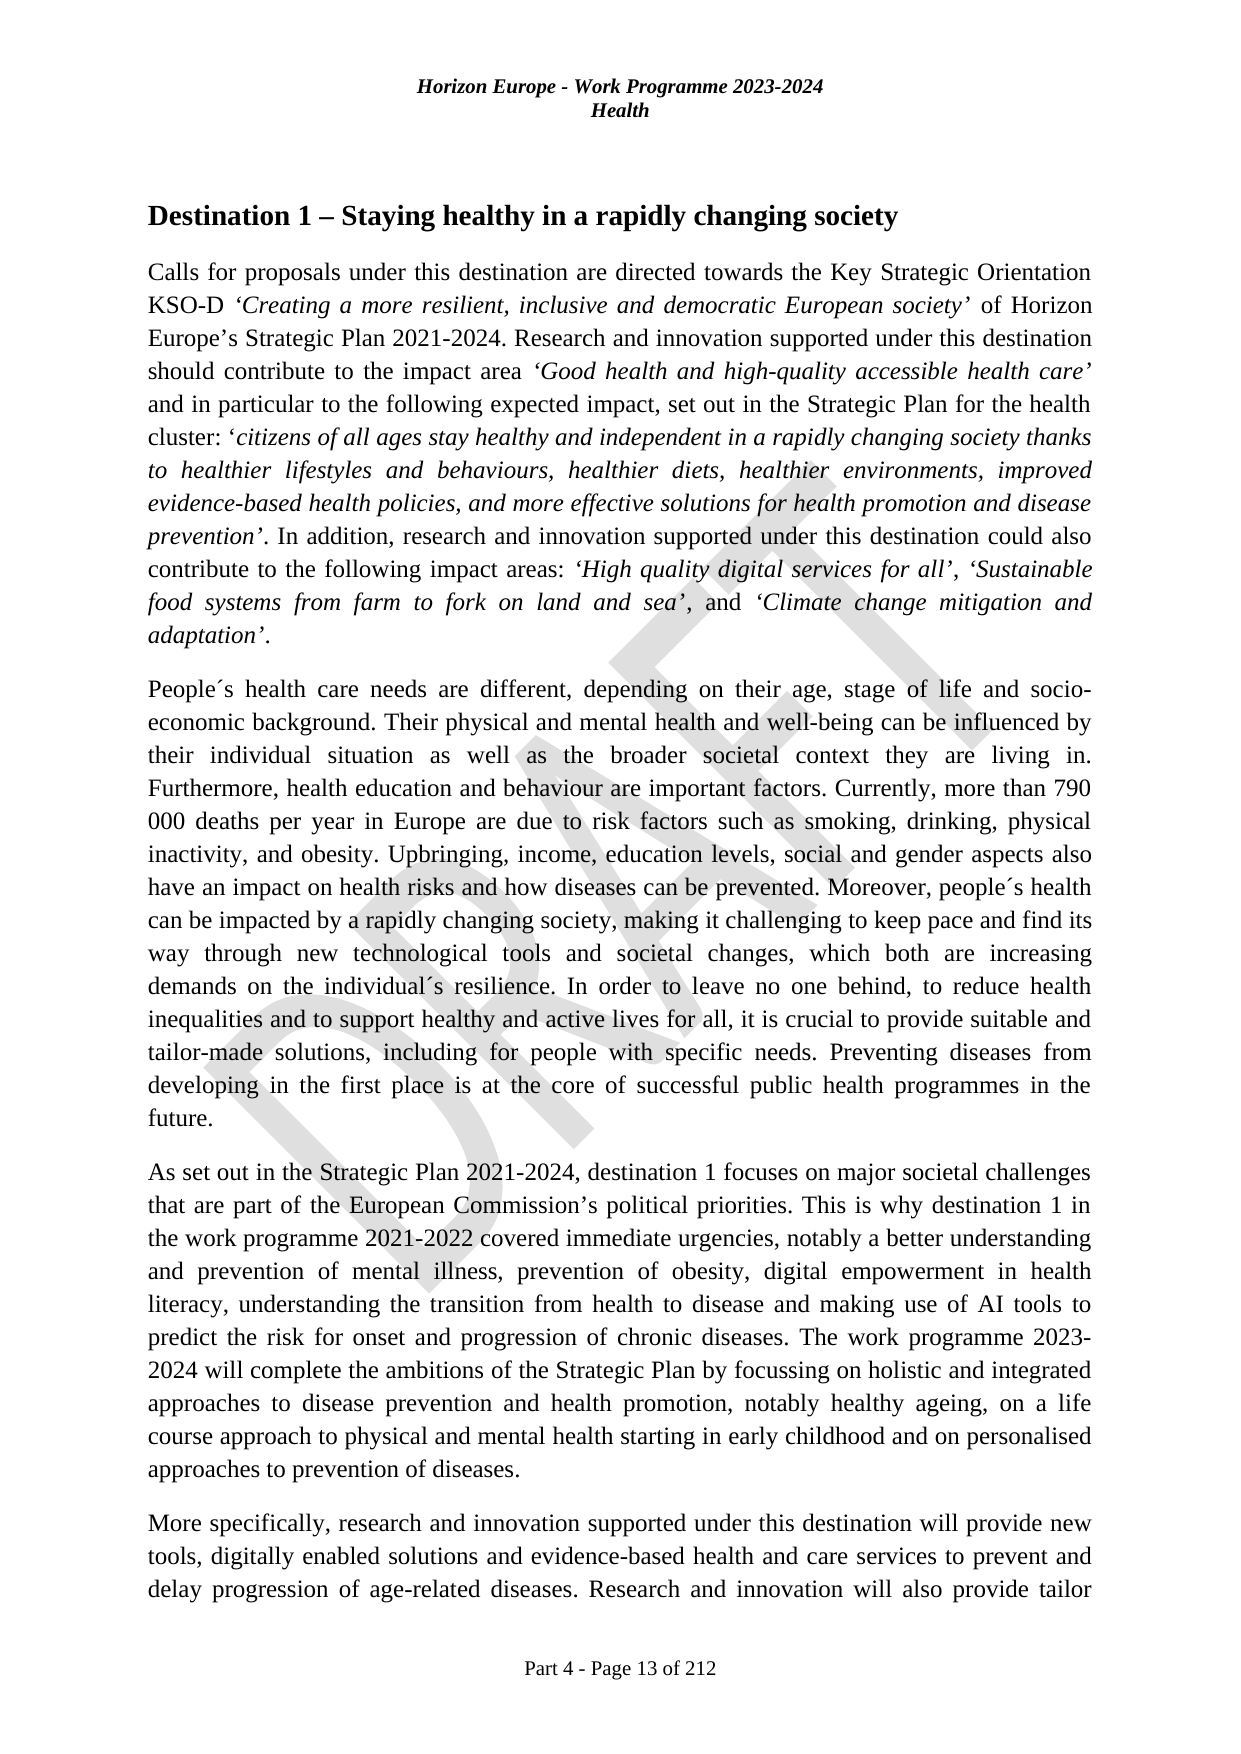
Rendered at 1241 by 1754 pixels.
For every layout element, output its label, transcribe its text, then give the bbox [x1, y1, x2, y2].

text Calls for proposals under this destination are directed towards the Key Strategic Orientation KSO-D ‘Creating a more resilient, inclusive and democratic European society’ of Horizon Europe’s Strategic Plan 2021-2024. Research and innovation supported under this destination should contribute to the impact area ‘Good health and high-quality accessible health care’ and in particular to the following expected impact, set out in the Strategic Plan for the health cluster: ‘citizens of all ages stay healthy and independent in a rapidly changing society thanks to healthier lifestyles and behaviours, healthier diets, healthier environments, improved evidence-based health policies, and more effective solutions for health promotion and disease prevention’. In addition, research and innovation supported under this destination could also contribute to the following impact areas: ‘High quality digital services for all’, ‘Sustainable food systems from farm to fork on land and sea’, and ‘Climate change mitigation and adaptation’. [148, 257, 1093, 649]
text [148, 1508, 1093, 1603]
subtitle Destination 1 – Staying healthy in a rapidly changing society [148, 198, 1093, 231]
text As set out in the Strategic Plan 2021-2024, destination 1 focuses on major societal challenges that are part of the European Commission’s political priorities. This is why destination 1 in the work programme 2021-2022 covered immediate urgencies, notably a better understanding and prevention of mental illness, prevention of obesity, digital empowerment in health literacy, understanding the transition from health to disease and making use of AI tools to predict the risk for onset and progression of chronic diseases. The work programme 2023-2024 will complete the ambitions of the Strategic Plan by focussing on holistic and integrated approaches to disease prevention and health promotion, notably healthy ageing, on a life course approach to physical and mental health starting in early childhood and on personalised approaches to prevention of diseases. [148, 1157, 1093, 1483]
text People´s health care needs are different, depending on their age, stage of life and socio-economic background. Their physical and mental health and well-being can be influenced by their individual situation as well as the broader societal context they are living in. Furthermore, health education and behaviour are important factors. Currently, more than 790 000 deaths per year in Europe are due to risk factors such as smoking, drinking, physical inactivity, and obesity. Upbringing, income, education levels, social and gender aspects also have an impact on health risks and how diseases can be prevented. Moreover, people´s health can be impacted by a rapidly changing society, making it challenging to keep pace and find its way through new technological tools and societal changes, which both are increasing demands on the individual´s resilience. In order to leave no one behind, to reduce health inequalities and to support healthy and active lives for all, it is crucial to provide suitable and tailor-made solutions, including for people with specific needs. Preventing diseases from developing in the first place is at the core of successful public health programmes in the future. [148, 674, 1093, 1132]
